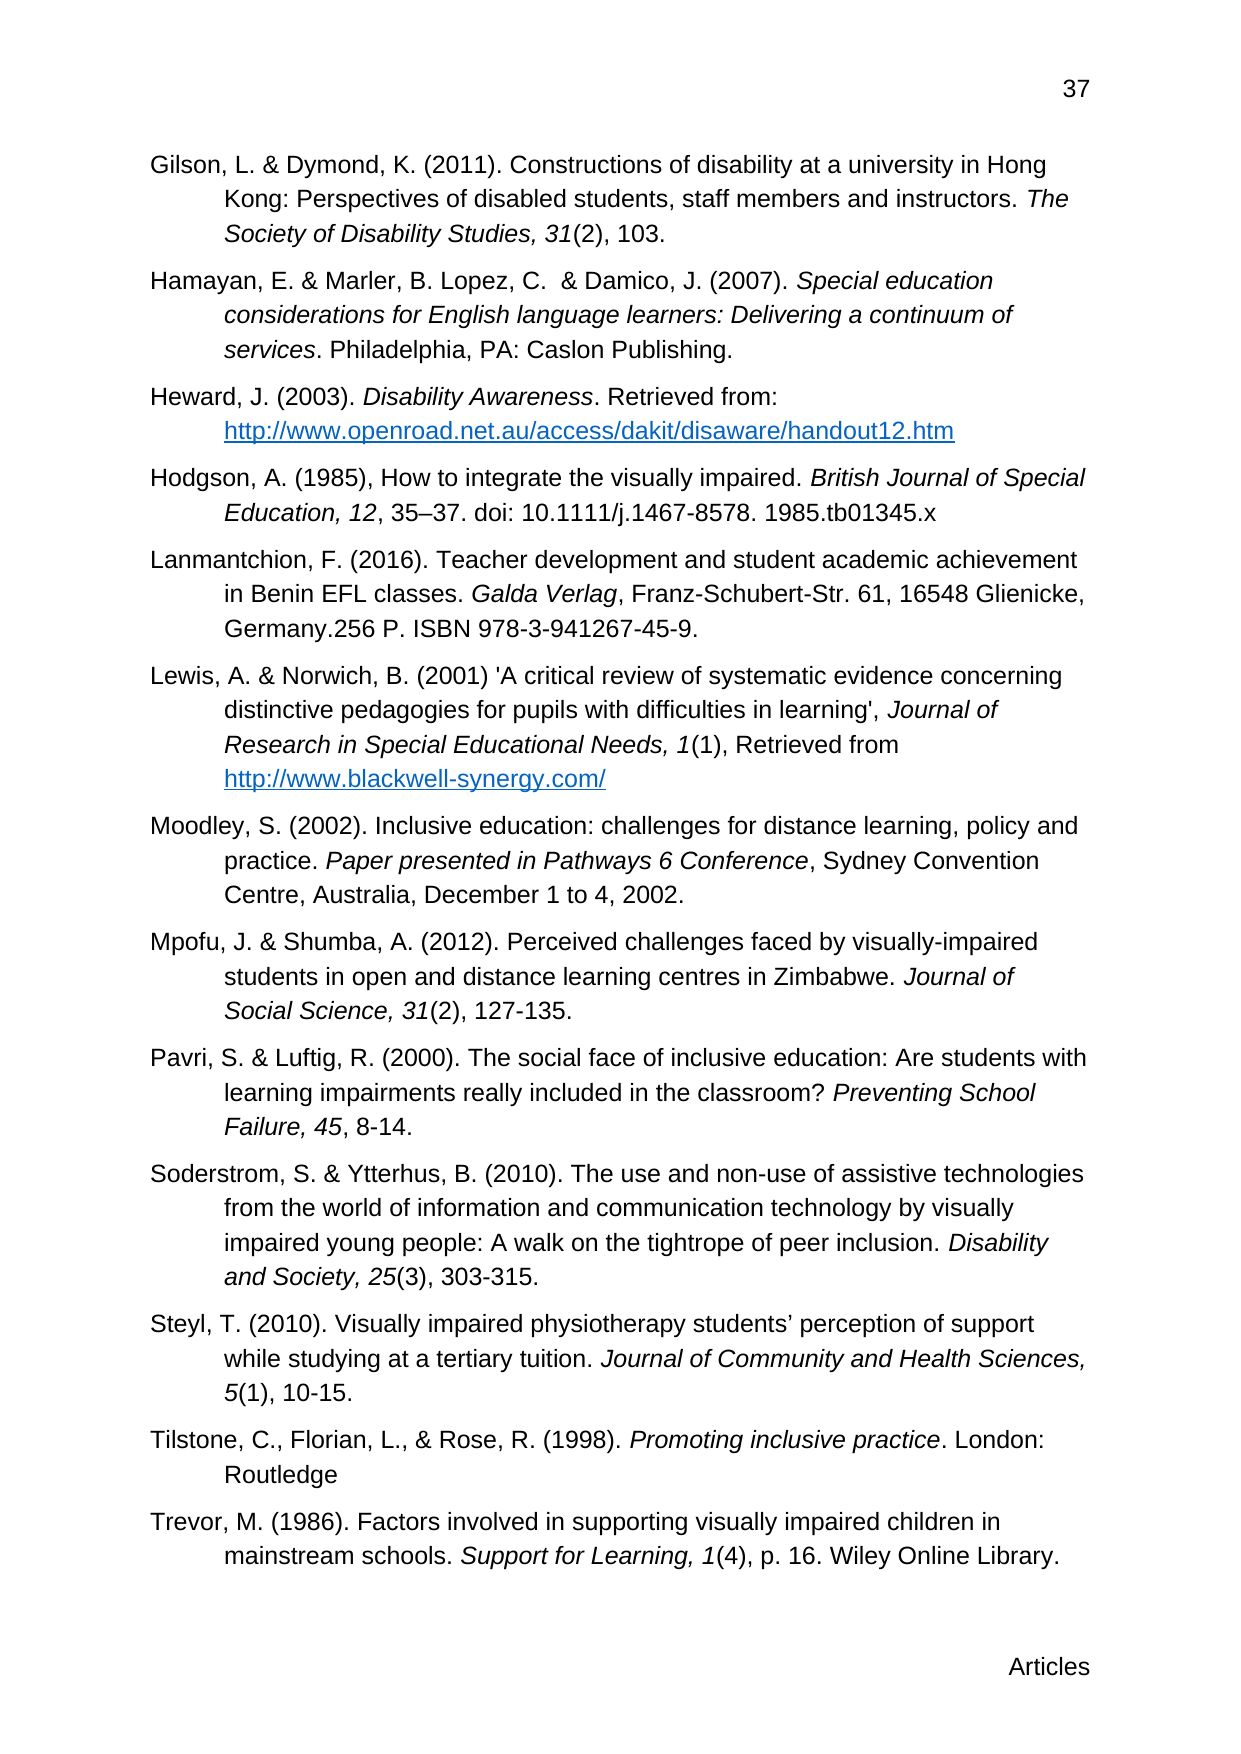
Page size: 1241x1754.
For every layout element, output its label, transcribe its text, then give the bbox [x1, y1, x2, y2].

text Hodgson, A. (1985), How to integrate the visually impaired. British Journal of Special Education, 12, 35–37. doi: 10.1111/j.1467-8578. 1985.tb01345.x [150, 463, 1090, 527]
text Tilstone, C., Florian, L., & Rose, R. (1998). Promoting inclusive practice. London: Routledge [150, 1425, 1090, 1488]
text Lewis, A. & Norwich, B. (2001) 'A critical review of systematic evidence concerning distinctive pedagogies for pupils with difficulties in learning', Journal of Research in Special Educational Needs, 1(1), Retrieved from http://www.blackwell-synergy.com/ [150, 661, 1090, 793]
text Trevor, M. (1986). Factors involved in supporting visually impaired children in mainstream schools. Support for Learning, 1(4), p. 16. Wiley Online Library. [150, 1507, 1090, 1570]
text Soderstrom, S. & Ytterhus, B. (2010). The use and non-use of assistive technologies from the world of information and communication technology by visually impaired young people: A walk on the tightrope of peer inclusion. Disability and Society, 25(3), 303-315. [150, 1159, 1090, 1291]
text Pavri, S. & Luftig, R. (2000). The social face of inclusive education: Are students with learning impairments really included in the classroom? Preventing School Failure, 45, 8-14. [150, 1043, 1090, 1141]
text Lanmantchion, F. (2016). Teacher development and student academic achievement in Benin EFL classes. Galda Verlag, Franz-Schubert-Str. 61, 16548 Glienicke, Germany.256 P. ISBN 978-3-941267-45-9. [150, 545, 1090, 642]
text Steyl, T. (2010). Visually impaired physiotherapy students’ perception of support while studying at a tertiary tuition. Journal of Community and Health Sciences, 5(1), 10-15. [150, 1309, 1090, 1407]
text Heward, J. (2003). Disability Awareness. Retrieved from: http://www.openroad.net.au/access/dakit/disaware/handout12.htm [150, 382, 1090, 445]
text Mpofu, J. & Shumba, A. (2012). Perceived challenges faced by visually-impaired students in open and distance learning centres in Zimbabwe. Journal of Social Science, 31(2), 127-135. [150, 927, 1090, 1025]
text Hamayan, E. & Marler, B. Lopez, C. & Damico, J. (2007). Special education considerations for English language learners: Delivering a continuum of services. Philadelphia, PA: Caslon Publishing. [150, 266, 1090, 364]
text Moodley, S. (2002). Inclusive education: challenges for distance learning, policy and practice. Paper presented in Pathways 6 Conference, Sydney Convention Centre, Australia, December 1 to 4, 2002. [150, 811, 1090, 909]
text Gilson, L. & Dymond, K. (2011). Constructions of disability at a university in Hong Kong: Perspectives of disabled students, staff members and instructors. The Society of Disability Studies, 31(2), 103. [150, 150, 1090, 248]
